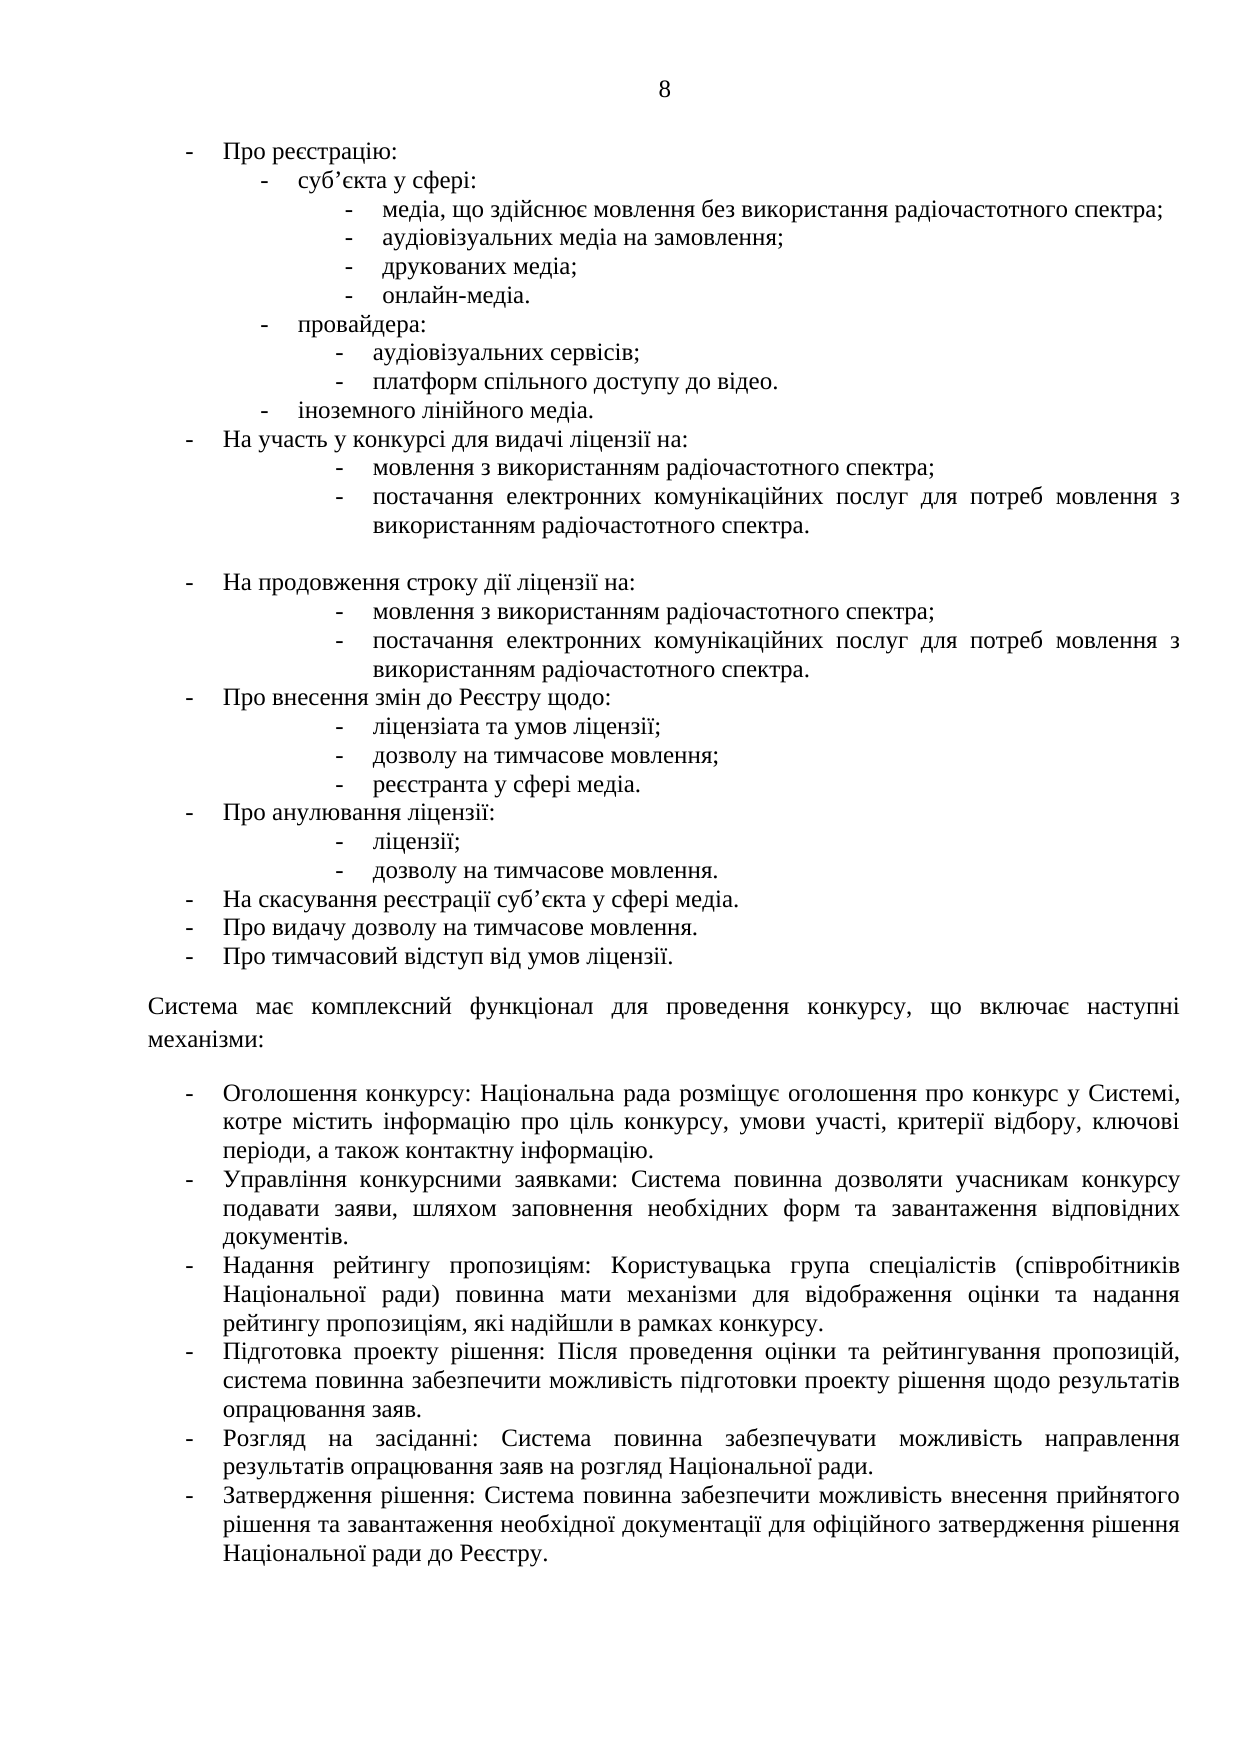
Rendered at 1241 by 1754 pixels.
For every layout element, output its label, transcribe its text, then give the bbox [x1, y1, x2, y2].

list друкованих медіа; [344, 251, 1181, 280]
list Про видачу дозволу на тимчасове мовлення. [185, 912, 1181, 941]
list ліцензії; [335, 826, 1181, 855]
list мовлення з використанням радіочастотного спектра; [335, 596, 1181, 625]
list мовлення з використанням радіочастотного спектра; [335, 452, 1181, 481]
list Управління конкурсними заявками: Система повинна дозволяти учасникам конкурсу подавати заяви, шляхом заповнення необхідних форм та завантаження відповідних документів. [185, 1164, 1181, 1250]
list Розгляд на засіданні: Система повинна забезпечувати можливість направлення результатів опрацювання заяв на розгляд Національної ради. [185, 1423, 1181, 1480]
list медіа, що здійснює мовлення без використання радіочастотного спектра; [344, 194, 1181, 222]
list Про внесення змін до Реєстру щодо: [185, 682, 1181, 711]
list Затвердження рішення: Система повинна забезпечити можливість внесення прийнятого рішення та завантаження необхідної документації для офіційного затвердження рішення Національної ради до Реєстру. [185, 1480, 1181, 1566]
list ліцензіата та умов ліцензії; [335, 711, 1181, 740]
list іноземного лінійного медіа. [260, 395, 1181, 424]
list Оголошення конкурсу: Національна рада розміщує оголошення про конкурс у Системі, котре містить інформацію про ціль конкурсу, умови участі, критерії відбору, ключові періоди, а також контактну інформацію. [185, 1078, 1181, 1164]
list Про анулювання ліцензії: [185, 797, 1181, 826]
list Надання рейтингу пропозиціям: Користувацька група спеціалістів (співробітників Національної ради) повинна мати механізми для відображення оцінки та надання рейтингу пропозиціям, які надійшли в рамках конкурсу. [185, 1250, 1181, 1336]
list Підготовка проекту рішення: Після проведення оцінки та рейтингування пропозицій, система повинна забезпечити можливість підготовки проекту рішення щодо результатів опрацювання заяв. [185, 1336, 1181, 1423]
list дозволу на тимчасове мовлення. [335, 855, 1181, 884]
list аудіовізуальних медіа на замовлення; [344, 222, 1181, 251]
list платформ спільного доступу до відео. [335, 366, 1181, 395]
list На скасування реєстрації суб’єкта у сфері медіа. [185, 884, 1181, 912]
list На продовження строку дії ліцензії на: [185, 567, 1181, 596]
list онлайн-медіа. [344, 280, 1181, 309]
list Про тимчасовий відступ від умов ліцензії. [185, 941, 1181, 970]
list дозволу на тимчасове мовлення; [335, 740, 1181, 769]
list реєстранта у сфері медіа. [335, 769, 1181, 797]
list постачання електронних комунікаційних послуг для потреб мовлення з використанням радіочастотного спектра. [335, 481, 1181, 539]
list Про реєстрацію: [185, 136, 1181, 165]
list постачання електронних комунікаційних послуг для потреб мовлення з використанням радіочастотного спектра. [335, 625, 1181, 682]
list провайдера: [260, 309, 1181, 337]
list аудіовізуальних сервісів; [335, 337, 1181, 366]
list суб’єкта у сфері: [260, 165, 1181, 194]
list На участь у конкурсі для видачі ліцензії на: [185, 424, 1181, 452]
text Система має комплексний функціонал для проведення конкурсу, що включає наступні механізми: [148, 991, 1181, 1052]
